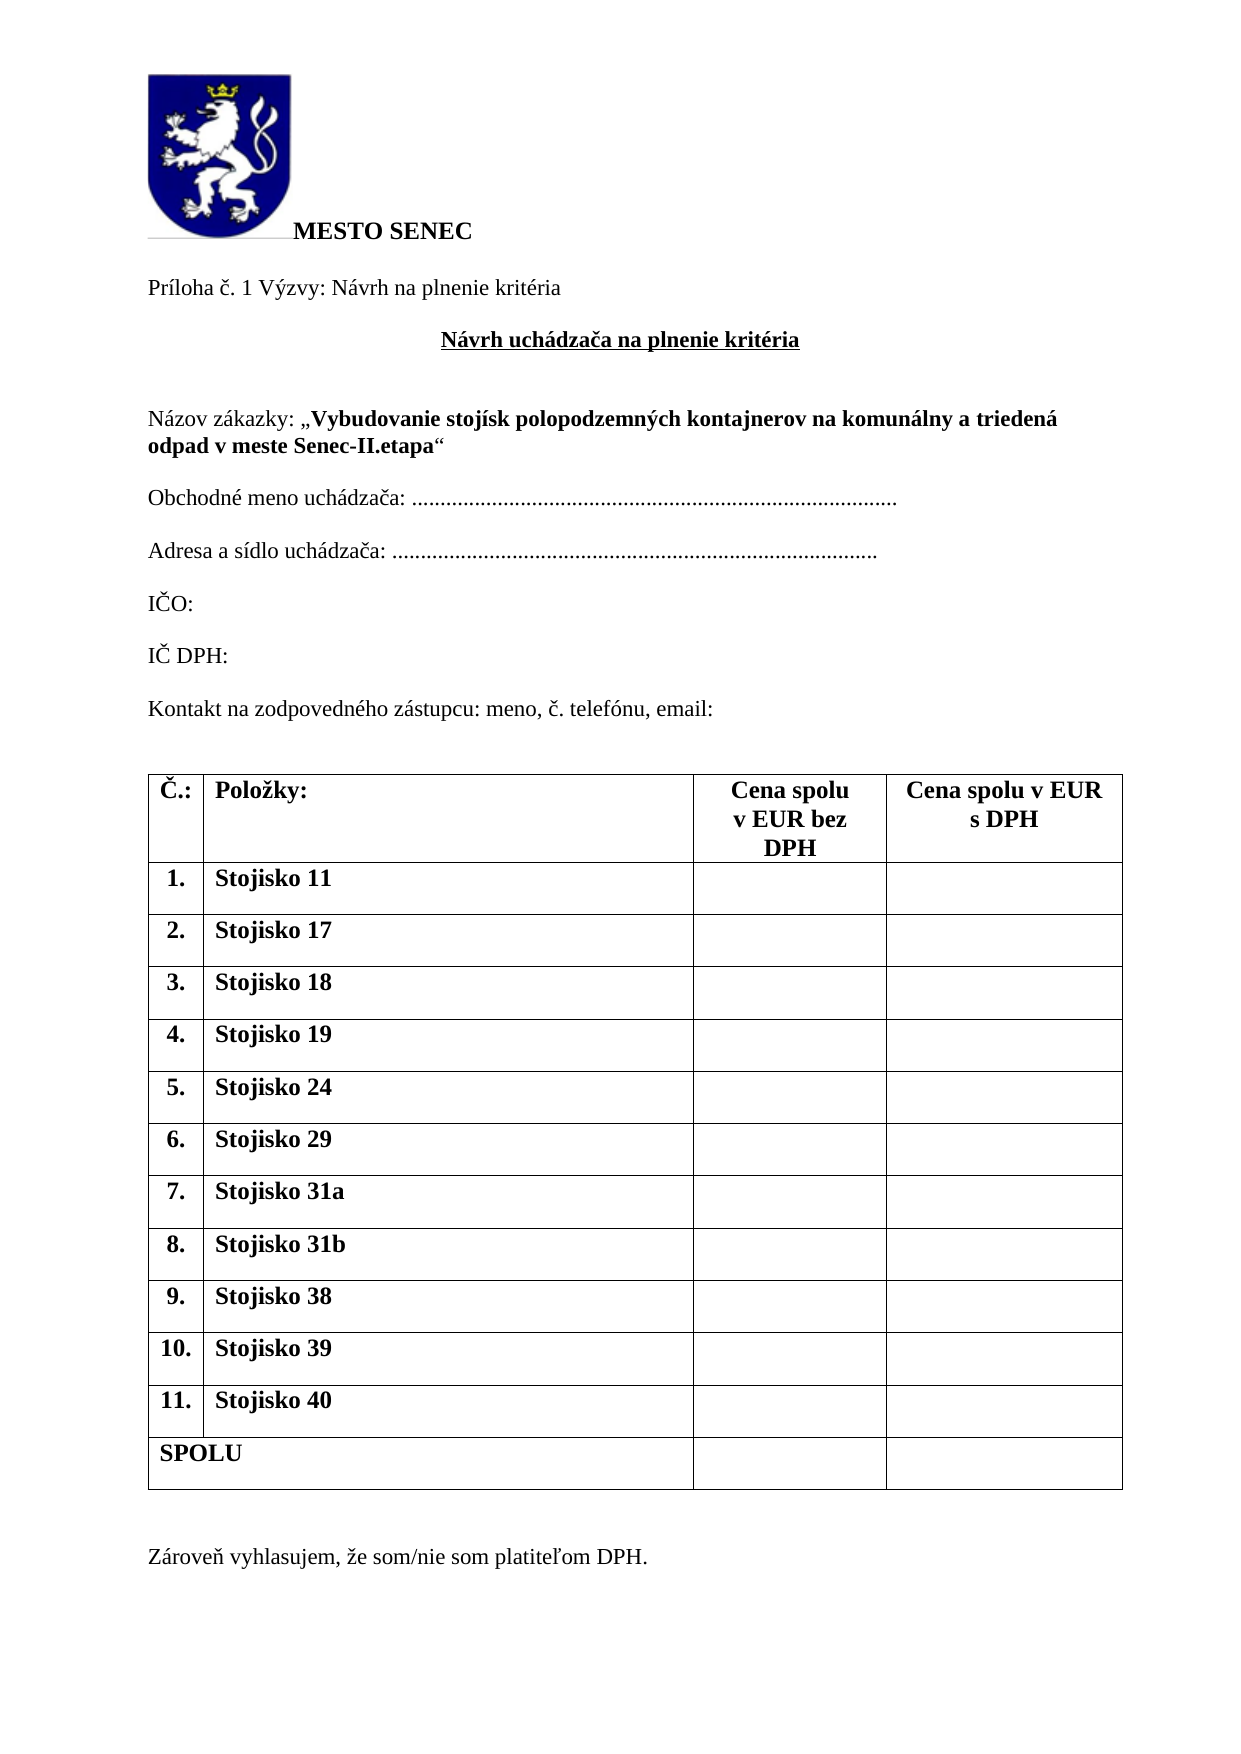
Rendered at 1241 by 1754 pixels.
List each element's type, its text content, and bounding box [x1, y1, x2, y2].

table_cell [887, 1072, 1122, 1123]
table_cell Stojisko 19 [204, 1020, 693, 1071]
table_cell [694, 1386, 886, 1437]
table_cell [887, 1281, 1122, 1332]
table_cell 1. [149, 863, 203, 914]
table_cell 8. [149, 1229, 203, 1280]
table_cell Stojisko 31a [204, 1176, 693, 1228]
table_cell [694, 967, 886, 1018]
table_cell 10. [149, 1333, 203, 1384]
table_cell [887, 1386, 1122, 1437]
table_cell Stojisko 24 [204, 1072, 693, 1123]
table_cell 4. [149, 1020, 203, 1071]
table_cell 9. [149, 1281, 203, 1332]
table_cell [694, 1124, 886, 1175]
table_cell Stojisko 29 [204, 1124, 693, 1175]
table_cell Stojisko 31b [204, 1229, 693, 1280]
table_cell [694, 1072, 886, 1123]
table_cell [694, 1438, 886, 1489]
table_cell Stojisko 17 [204, 915, 693, 966]
table_cell [887, 1333, 1122, 1384]
table_cell Stojisko 38 [204, 1281, 693, 1332]
text Kontakt na zodpovedného zástupcu: meno, č. telefónu, email: [148, 695, 1093, 722]
table_cell 7. [149, 1176, 203, 1228]
picture [147, 73, 293, 240]
table_cell [694, 1176, 886, 1228]
table_cell 2. [149, 915, 203, 966]
table_cell 11. [149, 1386, 203, 1437]
table_header Cena spolu v EUR bez DPH [694, 775, 886, 862]
table_cell [887, 863, 1122, 914]
table_header Položky: [204, 775, 693, 862]
table_cell 3. [149, 967, 203, 1018]
text Názov zákazky: „Vybudovanie stojísk polopodzemných kontajnerov na komunálny a triedená odpad v meste Senec-II.etapa“ [148, 405, 1093, 458]
table_cell [694, 1020, 886, 1071]
text Zároveň vyhlasujem, že som/nie som platiteľom DPH. [148, 1543, 1093, 1569]
text IČ DPH: [148, 642, 1093, 669]
table_cell [887, 1438, 1122, 1489]
table_cell [887, 1124, 1122, 1175]
table_cell Stojisko 39 [204, 1333, 693, 1384]
table_cell [694, 1229, 886, 1280]
table_header Č.: [149, 775, 203, 862]
table_cell [887, 1020, 1122, 1071]
table_cell Stojisko 11 [204, 863, 693, 914]
table_cell [694, 863, 886, 914]
text IČO: [148, 590, 1093, 616]
table_cell 5. [149, 1072, 203, 1123]
text Návrh uchádzača na plnenie kritéria [148, 326, 1093, 353]
table_cell [694, 1281, 886, 1332]
table_header Cena spolu v EUR s DPH [887, 775, 1122, 862]
table_cell [694, 1333, 886, 1384]
table_cell Stojisko 40 [204, 1386, 693, 1437]
text Adresa a sídlo uchádzača: ..................................................................................... [148, 537, 1093, 563]
table_cell 6. [149, 1124, 203, 1175]
table_cell [694, 915, 886, 966]
table_cell [887, 1176, 1122, 1228]
table_cell [887, 915, 1122, 966]
table_cell [887, 967, 1122, 1018]
text Príloha č. 1 Výzvy: Návrh na plnenie kritéria [148, 273, 1093, 300]
table_cell Stojisko 18 [204, 967, 693, 1018]
table_cell SPOLU [149, 1438, 693, 1489]
text Obchodné meno uchádzača: ..................................................................................... [148, 484, 1093, 511]
table_cell [887, 1229, 1122, 1280]
